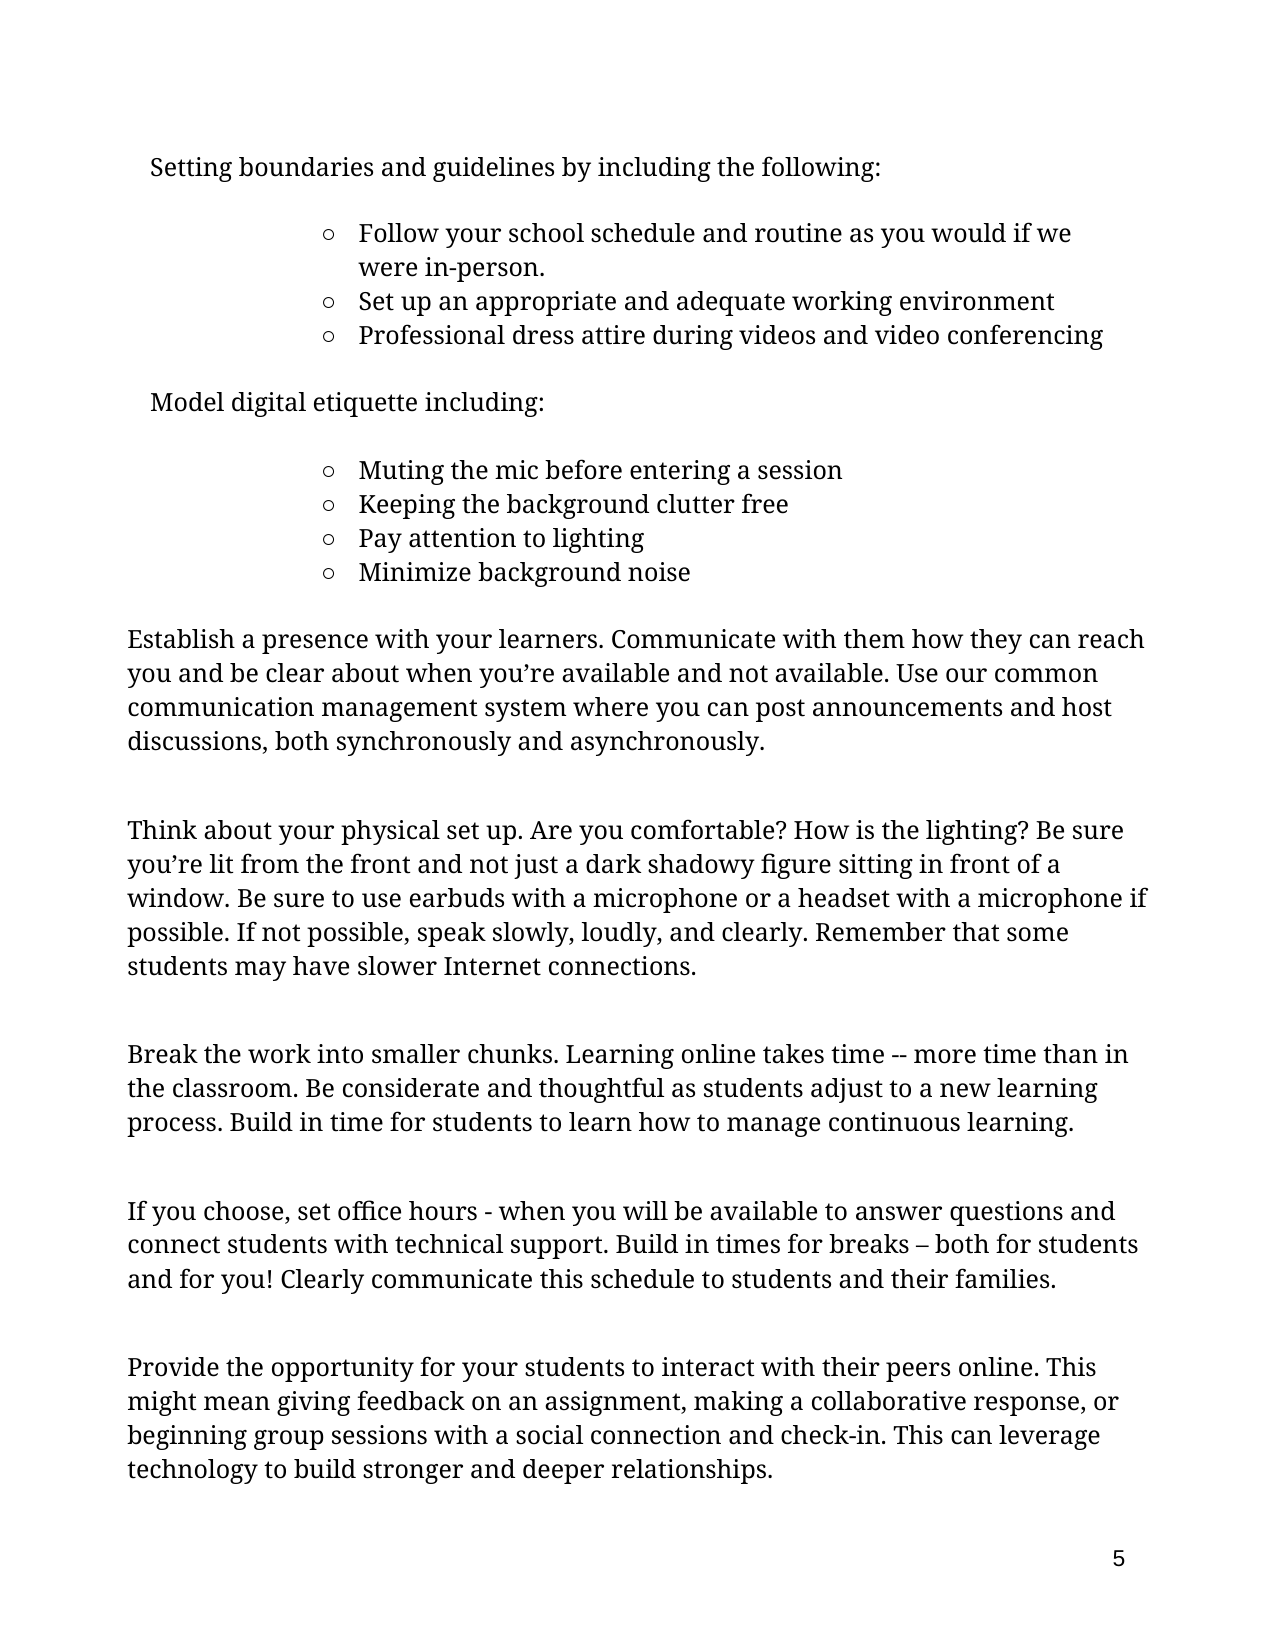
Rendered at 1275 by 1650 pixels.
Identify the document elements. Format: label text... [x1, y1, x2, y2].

list Set up an appropriate and adequate working environment [321, 283, 1125, 317]
list Keeping the background clutter free [321, 486, 1125, 520]
text Establish a presence with your learners. Communicate with them how they can reach you and be clear about when you’re available and not available. Use our common communication management system where you can post announcements and host discussions, both synchronously and asynchronously. [766, 622, 1148, 758]
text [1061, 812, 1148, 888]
text Think about your physical set up. Are you comfortable? How is the lighting? Be sure you’re lit from the front and not just a dark shadowy figure sitting in front of a window. Be sure to use earbuds with a microphone or a headset with a microphone if possible. If not possible, speak slowly, loudly, and clearly. Remember that some students may have slower Internet connections. [127, 890, 1148, 983]
text Model digital etiquette including: [150, 385, 1125, 419]
list Professional dress attire during videos and video conferencing [321, 317, 1125, 352]
list Muting the mic before entering a session [321, 452, 1125, 486]
text Setting boundaries and guidelines by including the following: [150, 150, 1125, 184]
list Follow your school schedule and routine as you would if we were in-person. [321, 215, 1125, 283]
list Pay attention to lighting [321, 520, 1125, 554]
list Minimize background noise [321, 554, 1125, 588]
text Provide the opportunity for your students to interact with their peers online. This might mean giving feedback on an assignment, making a collaborative response, or beginning group sessions with a social connection and check-in. This can leverage technology to build stronger and deeper relationships. [127, 1349, 1148, 1486]
